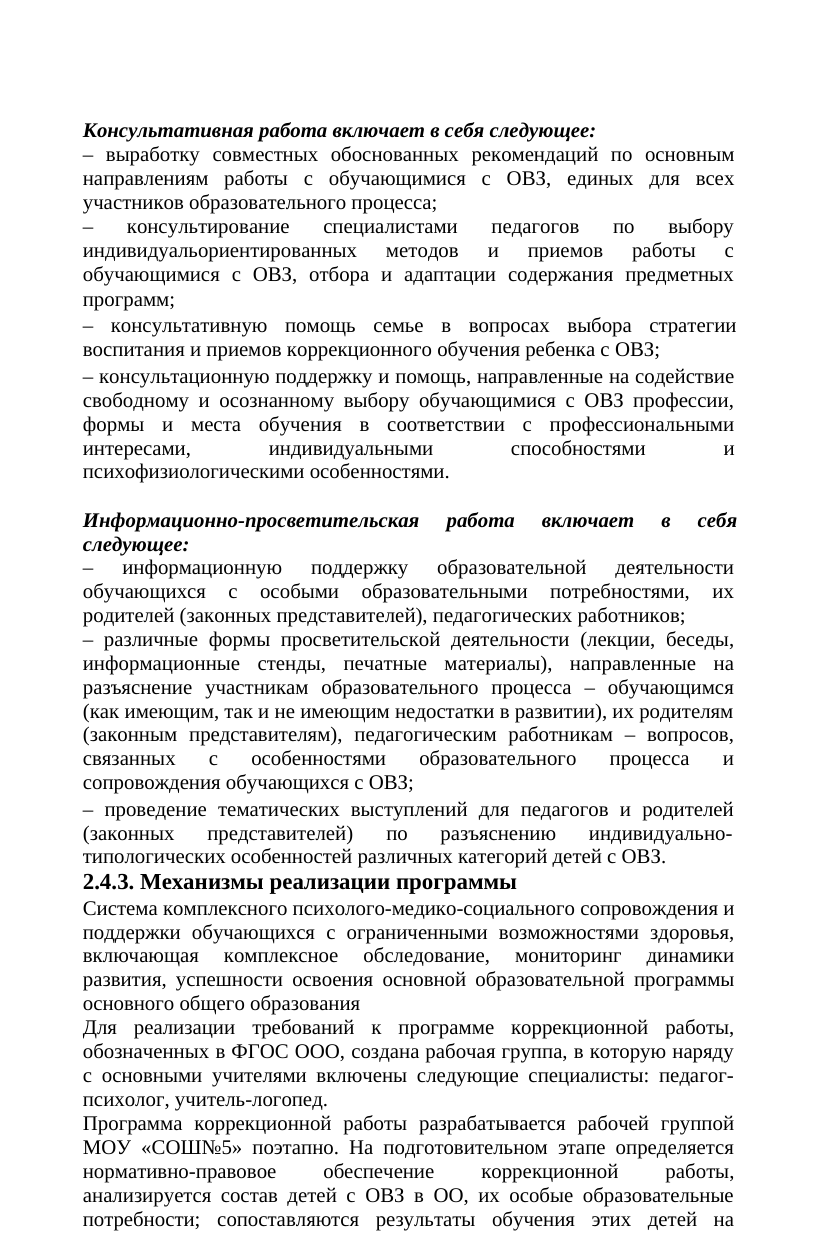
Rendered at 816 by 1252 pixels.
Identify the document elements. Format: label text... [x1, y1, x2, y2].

text ‒ проведение тематических выступлений для педагогов и родителей (законных представителей) по разъяснению индивидуально-типологических особенностей различных категорий детей с ОВЗ. [83, 797, 734, 868]
text 2.4.3. Механизмы реализации программы [83, 868, 735, 895]
text Система комплексного психолого-медико-социального сопровождения и поддержки обучающихся с ограниченными возможностями здоровья, включающая комплексное обследование, мониторинг динамики развития, успешности освоения основной образовательной программы основного общего образования [83, 896, 735, 1015]
text ‒ информационную поддержку образовательной деятельности обучающихся с особыми образовательными потребностями, их родителей (законных представителей), педагогических работников; [83, 556, 735, 627]
text Для реализации требований к программе коррекционной работы, обозначенных в ФГОС ООО, создана рабочая группа, в которую наряду с основными учителями включены следующие специалисты: педагог-психолог, учитель-логопед. [83, 1015, 735, 1111]
text Консультативная работа включает в себя следующее: [83, 118, 735, 142]
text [83, 1111, 735, 1231]
text ‒ консультирование специалистами педагогов по выбору индивидуальориентированных методов и приемов работы с обучающимися с ОВЗ, отбора и адаптации содержания предметных программ; [83, 214, 734, 311]
text ‒ различные формы просветительской деятельности (лекции, беседы, информационные стенды, печатные материалы), направленные на разъяснение участникам образовательного процесса – обучающимся (как имеющим, так и не имеющим недостатки в развитии), их родителям (законным представителям), педагогическим работникам – вопросов, связанных с особенностями образовательного процесса и сопровождения обучающихся с ОВЗ; [83, 627, 735, 794]
text ‒ выработку совместных обоснованных рекомендаций по основным направлениям работы с обучающимися с ОВЗ, единых для всех участников образовательного процесса; [83, 142, 735, 214]
text ‒ консультативную помощь семье в вопросах выбора стратегии воспитания и приемов коррекционного обучения ребенка с ОВЗ; [83, 313, 737, 361]
text ‒ консультационную поддержку и помощь, направленные на содействие свободному и осознанному выбору обучающимися с ОВЗ профессии, формы и места обучения в соответствии с профессиональными интересами, индивидуальными способностями и психофизиологическими особенностями. [83, 364, 735, 483]
text Информационно-просветительская работа включает в себя следующее: [83, 507, 738, 556]
